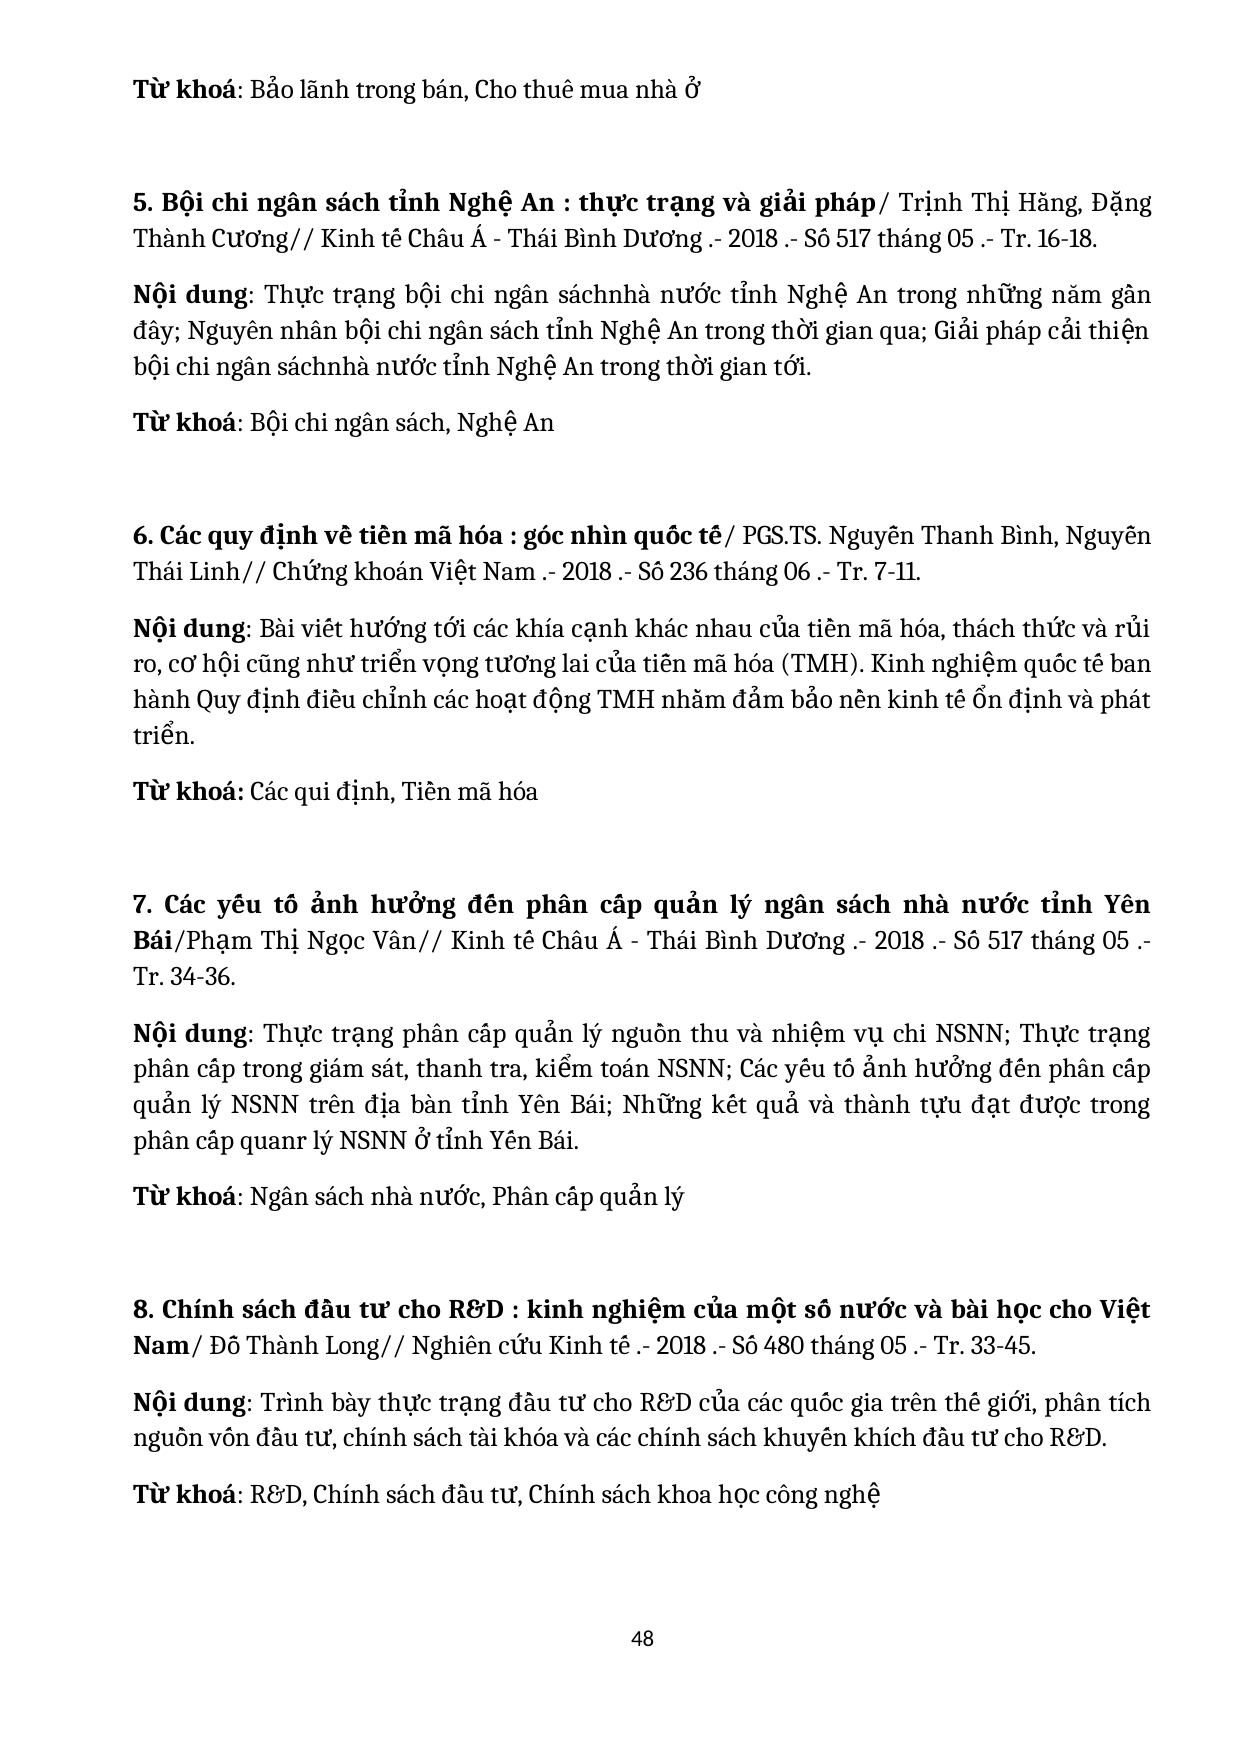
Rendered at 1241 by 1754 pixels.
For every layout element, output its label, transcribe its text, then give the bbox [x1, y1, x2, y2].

text Từ khoá: Ngân sách nhà nước, Phân cấp quản lý [133, 1181, 1152, 1212]
text Từ khoá: R&D, Chính sách đầu tư, Chính sách khoa học công nghệ [133, 1479, 1152, 1510]
text Nội dung: Thực trạng bội chi ngân sáchnhà nước tỉnh Nghệ An trong những năm gần đây; Nguyên nhân bội chi ngân sách tỉnh Nghệ An trong thời gian qua; Giải pháp cải thiện bội chi ngân sáchnhà nước tỉnh Nghệ An trong thời gian tới. [133, 279, 1152, 382]
text 7. Các yếu tố ảnh hưởng đến phân cấp quản lý ngân sách nhà nước tỉnh Yên Bái/Phạm Thị Ngọc Vân// Kinh tế Châu Á - Thái Bình Dương .- 2018 .- Số 517 tháng 05 .- Tr. 34-36. [133, 889, 1152, 992]
text Nội dung: Bài viết hướng tới các khía cạnh khác nhau của tiền mã hóa, thách thức và rủi ro, cơ hội cũng như triển vọng tương lai của tiễn mã hóa (TMH). Kinh nghiệm quốc tế ban hành Quy định điều chỉnh các hoạt động TMH nhằm đảm bảo nền kinh tế ổn định và phát triển. [133, 613, 1152, 751]
text 6. Các quy định về tiền mã hóa : góc nhìn quốc tế/ PGS.TS. Nguyễn Thanh Bình, Nguyễn Thái Linh// Chứng khoán Việt Nam .- 2018 .- Số 236 tháng 06 .- Tr. 7-11. [133, 520, 1152, 587]
text Nội dung: Trình bày thực trạng đầu tư cho R&D của các quốc gia trên thế giới, phân tích nguồn vốn đầu tư, chính sách tài khóa và các chính sách khuyến khích đầu tư cho R&D. [133, 1387, 1152, 1454]
text 5. Bội chi ngân sách tỉnh Nghệ An : thực trạng và giải pháp/ Trịnh Thị Hằng, Đặng Thành Cương// Kinh tế Châu Á - Thái Bình Dương .- 2018 .- Số 517 tháng 05 .- Tr. 16-18. [133, 187, 1152, 254]
text Từ khoá: Các qui định, Tiền mã hóa [133, 776, 1152, 808]
text Từ khoá: Bội chi ngân sách, Nghệ An [133, 407, 1152, 438]
text Từ khoá: Bảo lãnh trong bán, Cho thuê mua nhà ở [133, 74, 1152, 105]
text Nội dung: Thực trạng phân cấp quản lý nguồn thu và nhiệm vụ chi NSNN; Thực trạng phân cấp trong giám sát, thanh tra, kiểm toán NSNN; Các yếu tố ảnh hưởng đến phân cấp quản lý NSNN trên địa bàn tỉnh Yên Bái; Những kết quả và thành tựu đạt được trong phân cấp quanr lý NSNN ở tỉnh Yến Bái. [133, 1018, 1152, 1156]
text 8. Chính sách đầu tư cho R&D : kinh nghiệm của một số nước và bài học cho Việt Nam/ Đỗ Thành Long// Nghiên cứu Kinh tế .- 2018 .- Số 480 tháng 05 .- Tr. 33-45. [133, 1294, 1152, 1361]
